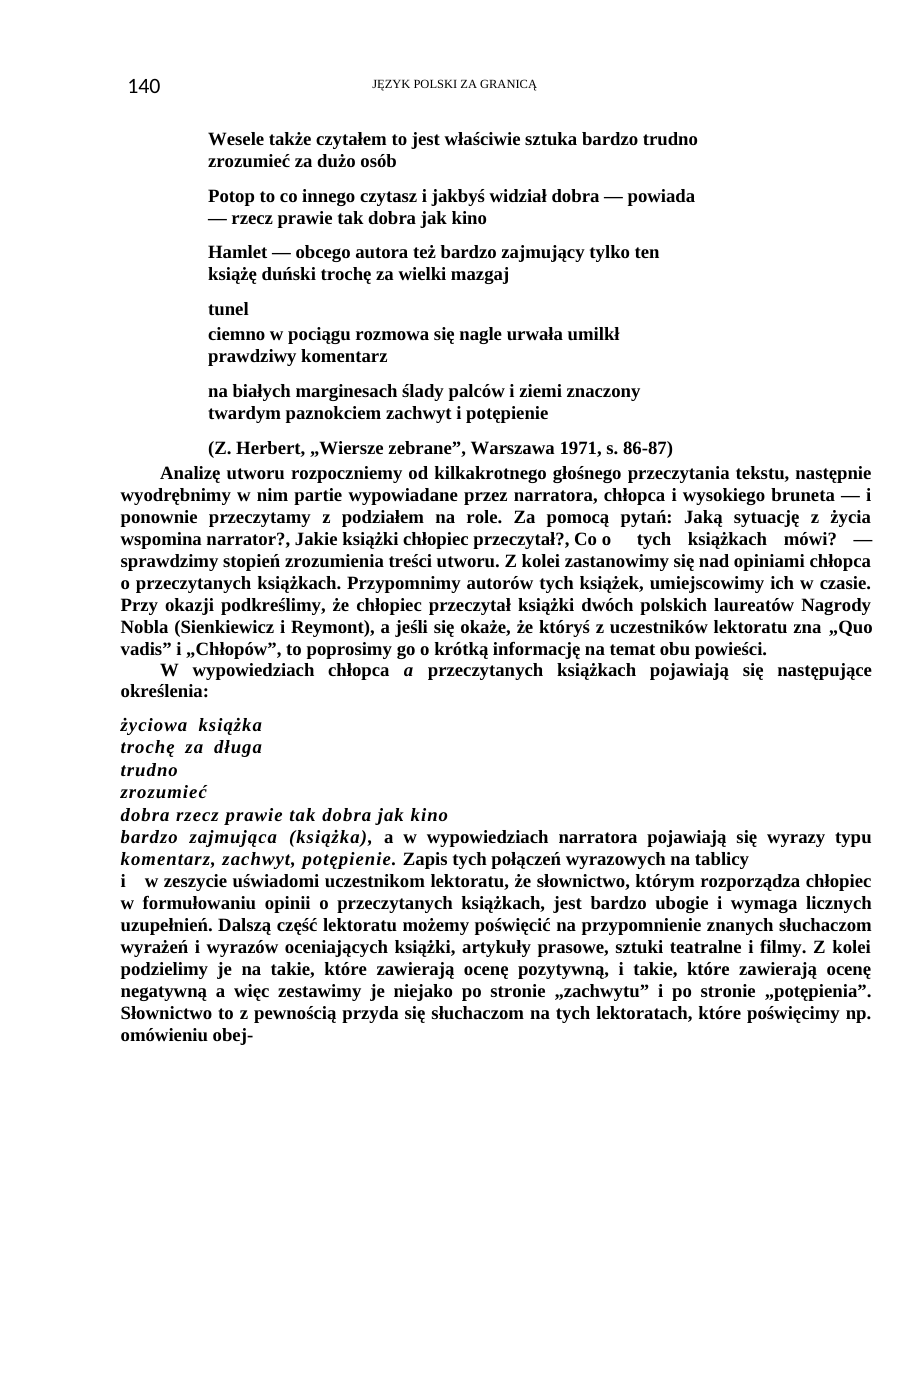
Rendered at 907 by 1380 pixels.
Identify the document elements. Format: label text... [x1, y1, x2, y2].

text i w zeszycie uświadomi uczestnikom lektoratu, że słownictwo, którym rozporządza chłopiec w formułowaniu opinii o przeczytanych książkach, jest bardzo ubogie i wymaga licznych uzupełnień. Dalszą część lektoratu możemy poświęcić na przypomnienie znanych słuchaczom wyrażeń i wyrazów oceniających książki, artykuły prasowe, sztuki teatralne i filmy. Z kolei podzielimy je na takie, które zawierają ocenę pozytywną, i takie, które zawierają ocenę negatywną a więc zestawimy je niejako po stronie „zachwytu” i po stronie „potępienia”. Słownictwo to z pewnością przyda się słuchaczom na tych lektoratach, które poświęcimy np. omówieniu obej- [120, 870, 872, 1046]
text Wesele także czytałem to jest właściwie sztuka bardzo trudno zrozumieć za dużo osób [208, 128, 710, 172]
text W wypowiedziach chłopca a przeczytanych książkach pojawiają się następujące określenia: [120, 660, 872, 702]
text 140 [127, 76, 160, 98]
text Potop to co innego czytasz i jakbyś widział dobra — powiada — rzecz prawie tak dobra jak kino [208, 185, 710, 229]
text bardzo zajmująca (książka), a w wypowiedziach narratora pojawiają się wyrazy typu komentarz, zachwyt, potępienie. Zapis tych połączeń wyrazowych na tablicy [120, 826, 872, 870]
text Hamlet — obcego autora też bardzo zajmujący tylko ten książę duński trochę za wielki mazgaj [208, 241, 710, 285]
text Analizę utworu rozpoczniemy od kilkakrotnego głośnego przeczytania tekstu, następnie wyodrębnimy w nim partie wypowiadane przez narratora, chłopca i wysokiego bruneta — i ponownie przeczytamy z podziałem na role. Za pomocą pytań: Jaką sytuację z życia wspomina narrator?, Jakie książki chłopiec przeczytał?, Co o tych książkach mówi? — sprawdzimy stopień zrozumienia treści utworu. Z kolei zastanowimy się nad opiniami chłopca o przeczytanych książkach. Przypomnimy autorów tych książek, umiejscowimy ich w czasie. Przy okazji podkreślimy, że chłopiec przeczytał książki dwóch polskich laureatów Nagrody Nobla (Sienkiewicz i Reymont), a jeśli się okaże, że któryś z uczestników lektoratu zna „Quo vadis” i „Chłopów”, to poprosimy go o krótką informację na temat obu powieści. [120, 462, 872, 660]
text ciemno w pociągu rozmowa się nagle urwała umilkł prawdziwy komentarz [208, 322, 710, 367]
text dobra rzecz prawie tak dobra jak kino [120, 803, 872, 826]
text tunel [208, 300, 872, 319]
text na białych marginesach ślady palców i ziemi znaczony twardym paznokciem zachwyt i potępienie [208, 380, 710, 424]
text życiowa książka trochę za długa trudno zrozumieć [120, 713, 262, 803]
text (Z. Herbert, „Wiersze zebrane”, Warszawa 1971, s. 86-87) [208, 439, 872, 458]
